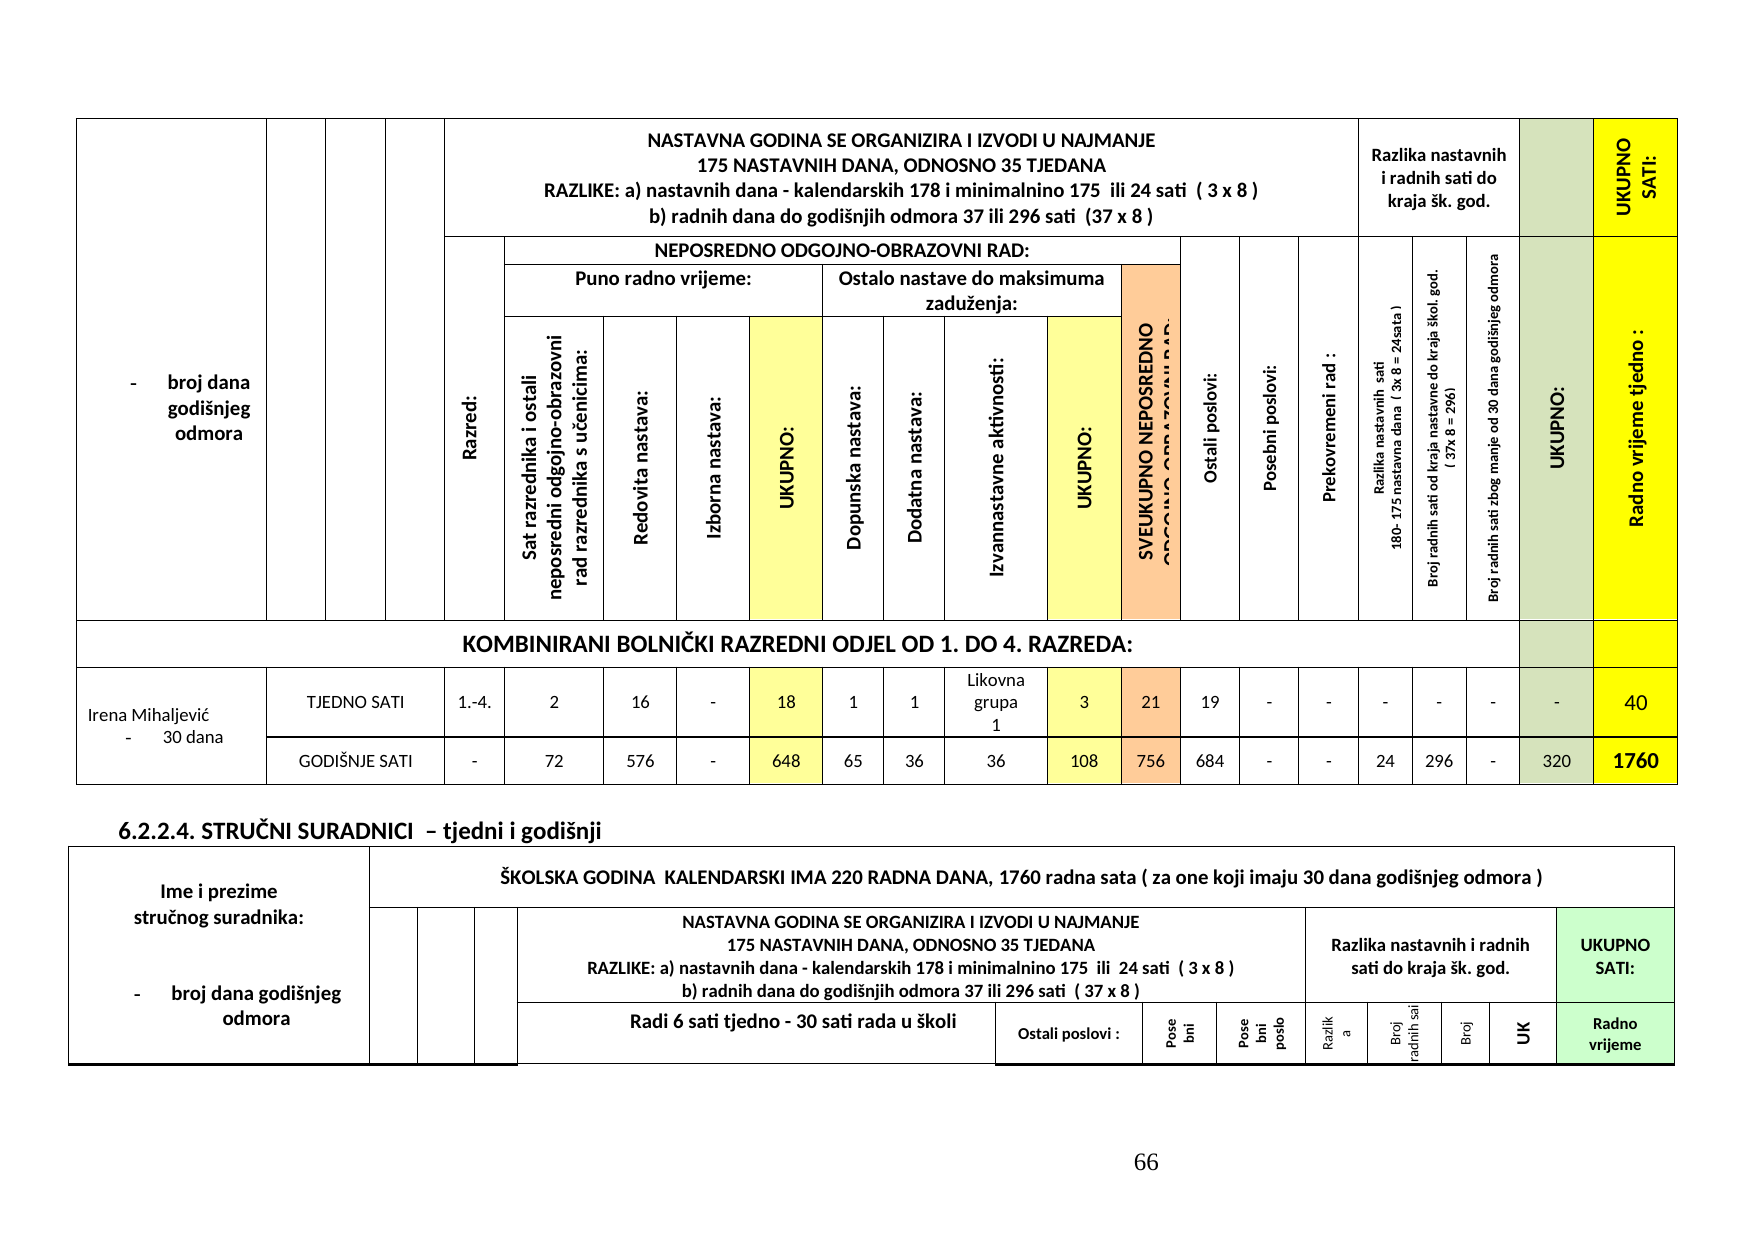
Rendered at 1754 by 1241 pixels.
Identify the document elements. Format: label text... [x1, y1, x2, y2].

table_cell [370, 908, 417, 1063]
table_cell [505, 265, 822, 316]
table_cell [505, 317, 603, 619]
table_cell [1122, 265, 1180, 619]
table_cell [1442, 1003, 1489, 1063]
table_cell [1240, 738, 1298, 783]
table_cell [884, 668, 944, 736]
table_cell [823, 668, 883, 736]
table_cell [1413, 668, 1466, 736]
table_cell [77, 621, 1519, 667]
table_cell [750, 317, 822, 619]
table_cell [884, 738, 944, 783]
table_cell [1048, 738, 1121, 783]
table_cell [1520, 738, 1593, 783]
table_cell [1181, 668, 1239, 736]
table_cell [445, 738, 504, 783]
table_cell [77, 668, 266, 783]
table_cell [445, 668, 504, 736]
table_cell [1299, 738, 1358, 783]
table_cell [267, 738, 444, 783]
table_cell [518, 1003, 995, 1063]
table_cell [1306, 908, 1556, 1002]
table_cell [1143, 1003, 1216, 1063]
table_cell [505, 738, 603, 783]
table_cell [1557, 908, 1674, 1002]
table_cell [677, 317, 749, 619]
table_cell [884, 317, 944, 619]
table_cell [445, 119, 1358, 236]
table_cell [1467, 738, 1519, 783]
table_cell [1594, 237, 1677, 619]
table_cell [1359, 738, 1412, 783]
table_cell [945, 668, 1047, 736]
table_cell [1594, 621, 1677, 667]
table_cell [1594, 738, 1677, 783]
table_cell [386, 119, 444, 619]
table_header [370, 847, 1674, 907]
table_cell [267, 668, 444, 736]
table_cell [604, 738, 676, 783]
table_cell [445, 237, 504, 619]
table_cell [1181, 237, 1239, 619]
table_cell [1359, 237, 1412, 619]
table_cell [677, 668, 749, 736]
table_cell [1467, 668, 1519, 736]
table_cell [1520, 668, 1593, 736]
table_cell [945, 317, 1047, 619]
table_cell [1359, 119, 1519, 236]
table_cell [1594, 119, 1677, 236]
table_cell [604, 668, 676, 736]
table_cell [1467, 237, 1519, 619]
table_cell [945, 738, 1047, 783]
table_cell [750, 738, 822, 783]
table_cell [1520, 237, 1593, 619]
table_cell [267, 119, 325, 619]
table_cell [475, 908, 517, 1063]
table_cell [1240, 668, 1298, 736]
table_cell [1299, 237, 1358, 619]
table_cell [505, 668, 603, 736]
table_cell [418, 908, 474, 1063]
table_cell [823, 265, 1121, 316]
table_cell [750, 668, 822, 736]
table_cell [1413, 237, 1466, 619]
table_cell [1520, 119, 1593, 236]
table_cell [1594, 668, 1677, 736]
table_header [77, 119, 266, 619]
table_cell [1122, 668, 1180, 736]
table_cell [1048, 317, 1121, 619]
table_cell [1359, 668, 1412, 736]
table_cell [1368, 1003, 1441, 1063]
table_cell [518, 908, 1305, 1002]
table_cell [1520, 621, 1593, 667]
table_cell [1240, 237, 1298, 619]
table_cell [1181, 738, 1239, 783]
text 6.2.2.4. STRUČNI SURADNICI – tjedni i godišnji [118, 815, 1636, 846]
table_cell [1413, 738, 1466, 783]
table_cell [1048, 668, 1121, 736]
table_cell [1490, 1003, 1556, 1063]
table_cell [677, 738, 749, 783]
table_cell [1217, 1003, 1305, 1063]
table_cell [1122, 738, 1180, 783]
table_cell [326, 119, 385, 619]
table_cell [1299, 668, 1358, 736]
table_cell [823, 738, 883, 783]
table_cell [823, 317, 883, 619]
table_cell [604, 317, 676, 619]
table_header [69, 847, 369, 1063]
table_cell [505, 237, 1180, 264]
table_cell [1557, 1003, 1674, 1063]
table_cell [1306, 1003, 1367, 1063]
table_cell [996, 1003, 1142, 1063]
